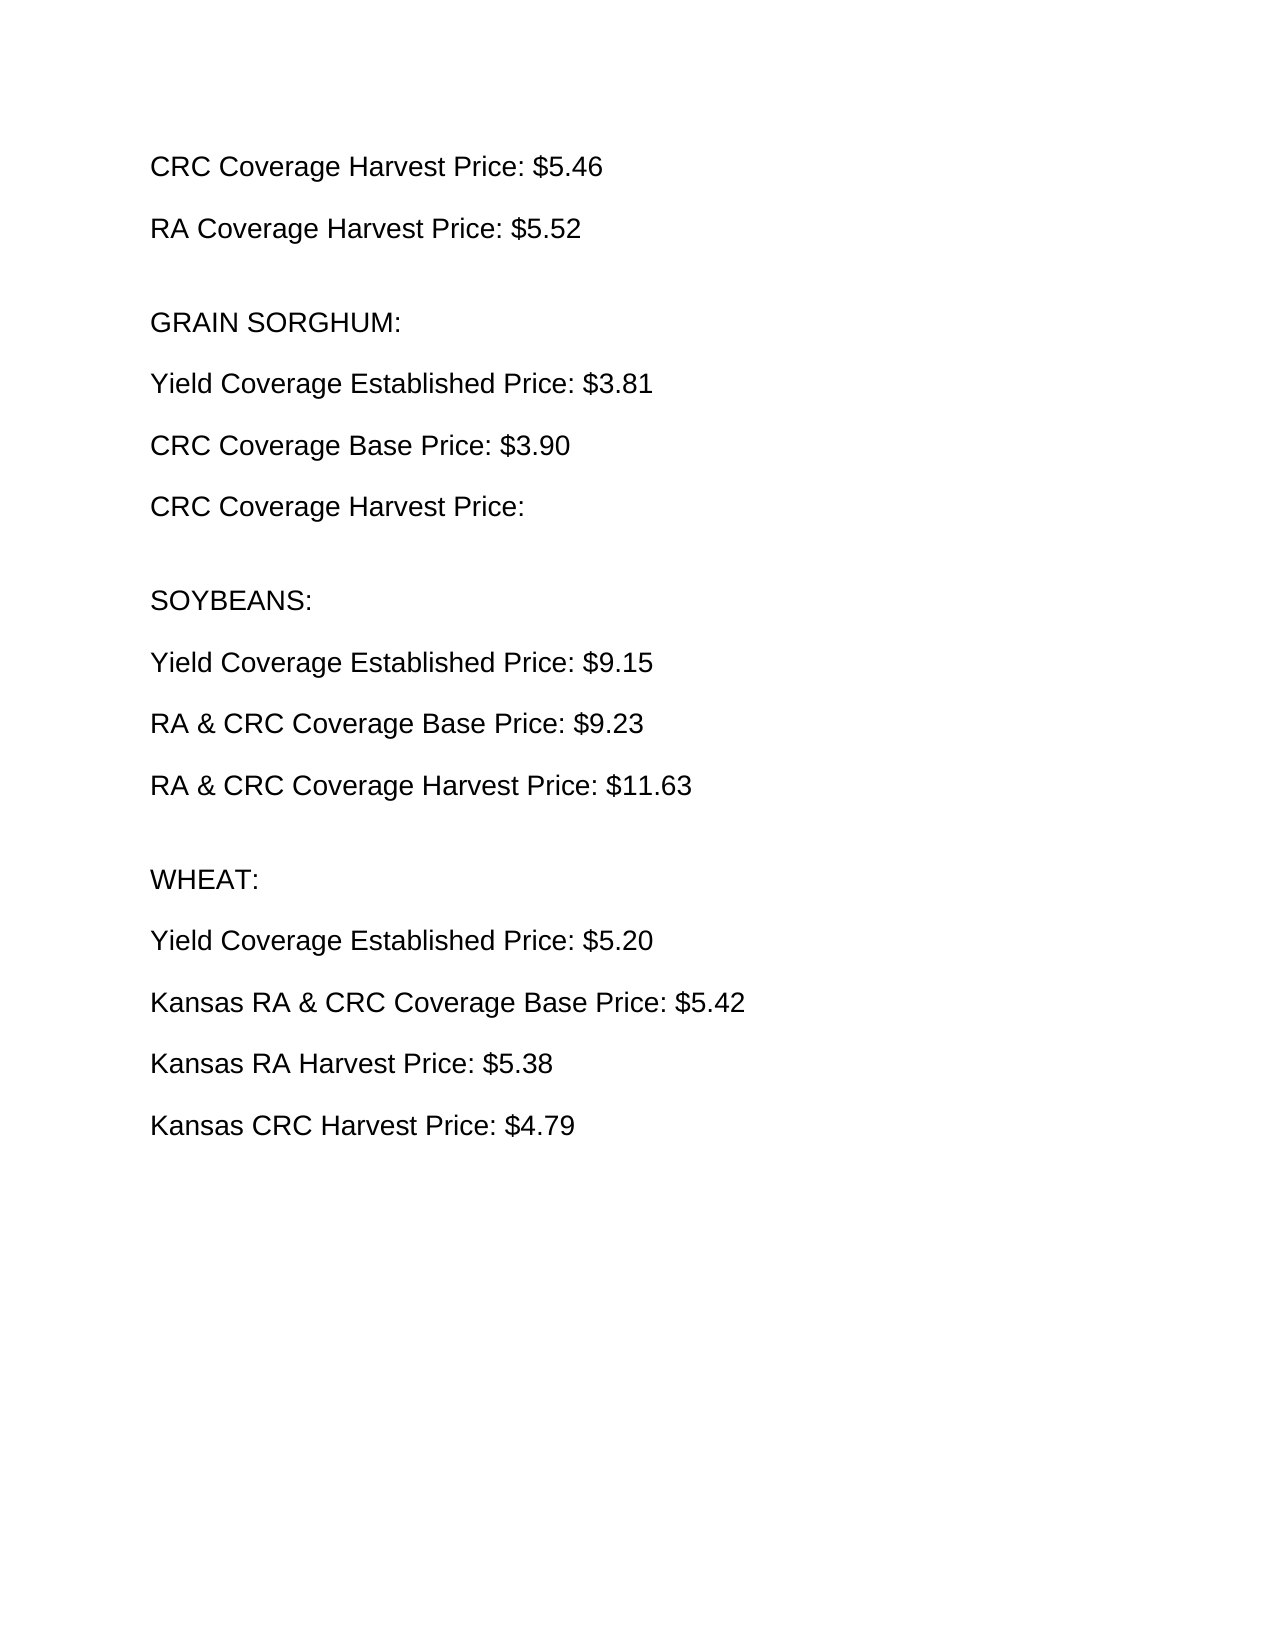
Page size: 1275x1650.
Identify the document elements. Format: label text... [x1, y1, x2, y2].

text WHEAT: [150, 830, 1125, 895]
text CRC Coverage Harvest Price: $5.46 [150, 150, 1125, 182]
text RA Coverage Harvest Price: $5.52 [150, 212, 1125, 244]
text RA & CRC Coverage Harvest Price: $11.63 [150, 769, 1125, 801]
text RA & CRC Coverage Base Price: $9.23 [150, 707, 1125, 740]
text CRC Coverage Base Price: $3.90 [150, 429, 1125, 461]
text Yield Coverage Established Price: $5.20 [150, 924, 1125, 957]
text SOYBEANS: [150, 552, 1125, 617]
text Kansas RA & CRC Coverage Base Price: $5.42 [150, 986, 1125, 1018]
text Kansas RA Harvest Price: $5.38 [150, 1047, 1125, 1080]
text Kansas CRC Harvest Price: $4.79 [150, 1109, 1125, 1141]
text Yield Coverage Established Price: $3.81 [150, 367, 1125, 399]
text Yield Coverage Established Price: $9.15 [150, 646, 1125, 678]
text CRC Coverage Harvest Price: [150, 490, 1125, 523]
text GRAIN SORGHUM: [150, 273, 1125, 338]
